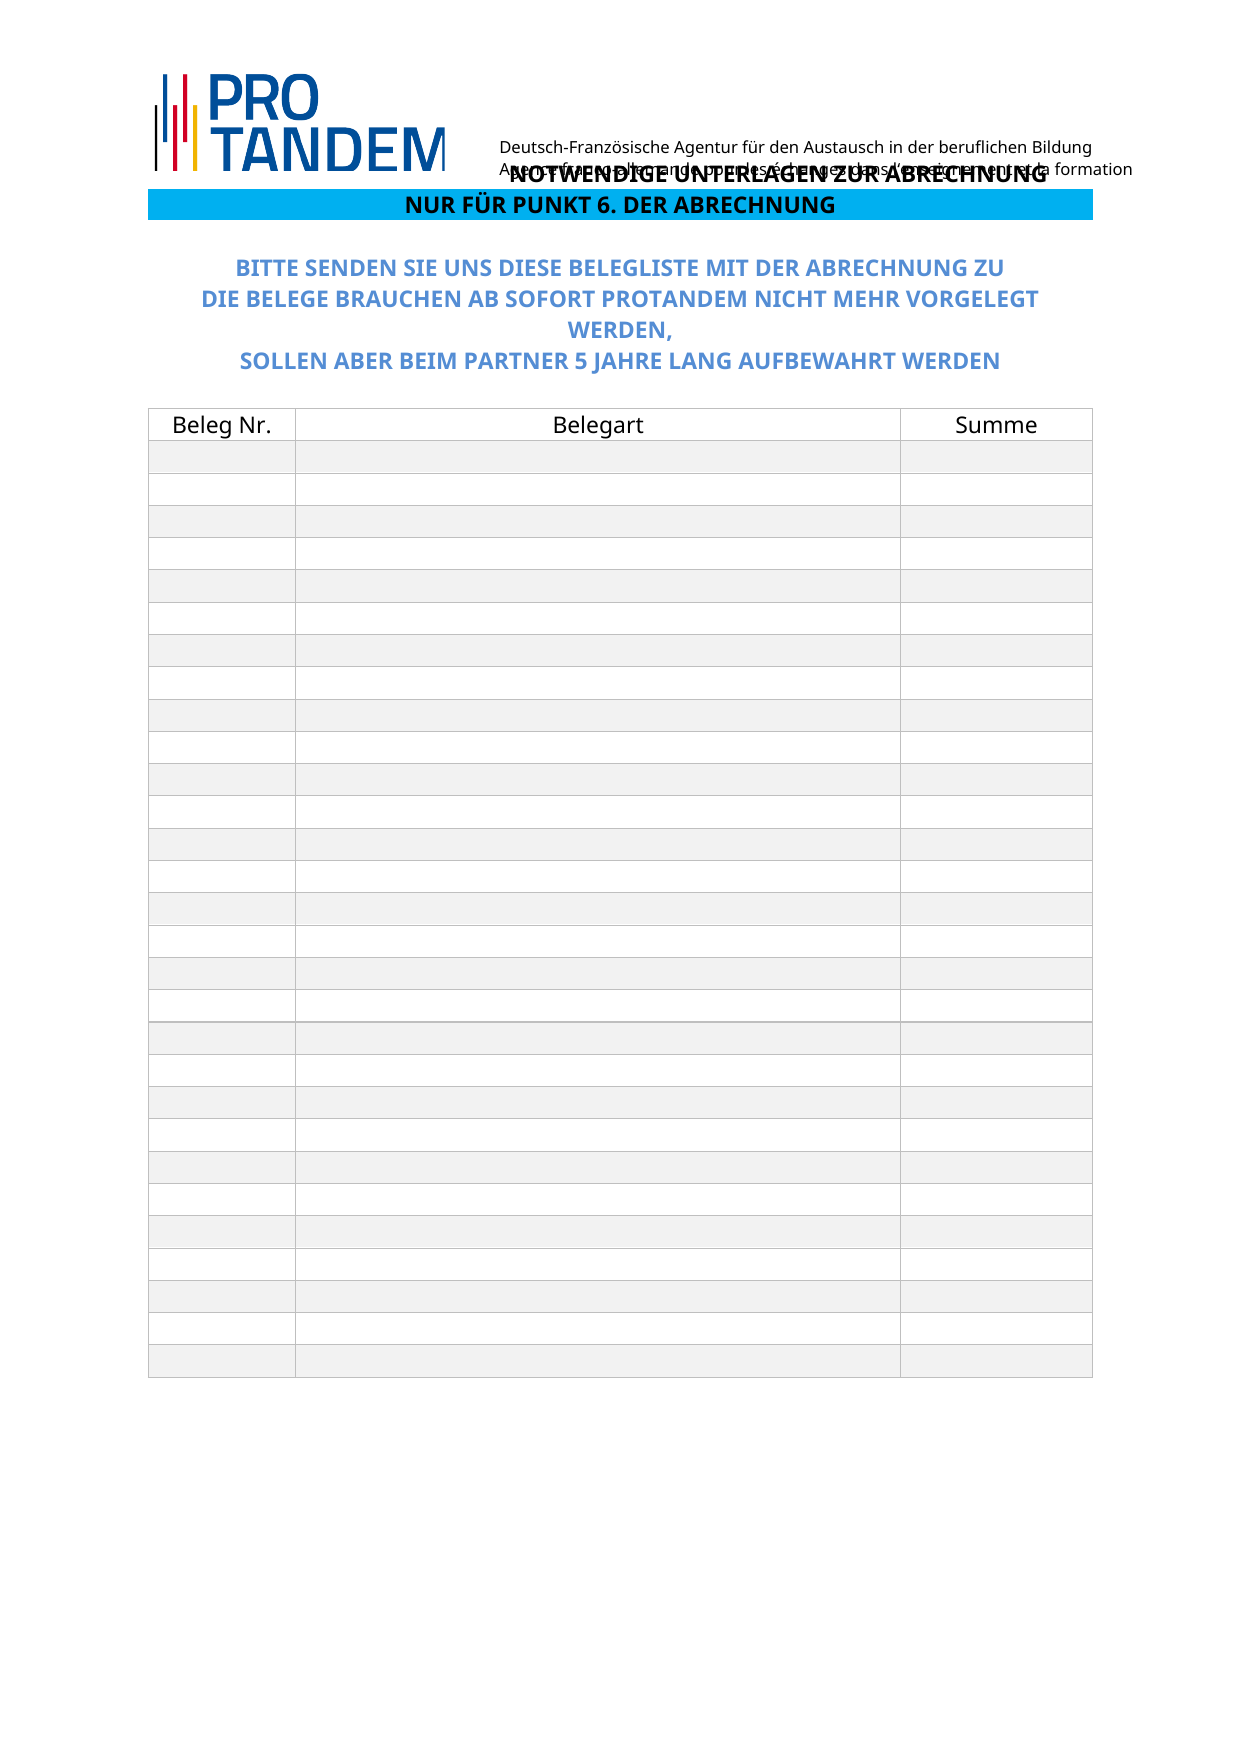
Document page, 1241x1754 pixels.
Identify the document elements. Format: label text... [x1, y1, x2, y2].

table_cell [901, 829, 1092, 860]
table_cell [296, 1152, 900, 1183]
table_cell [296, 893, 900, 924]
table_cell [296, 861, 900, 892]
table_cell [149, 667, 295, 698]
table_cell [149, 538, 295, 569]
table_cell [901, 1184, 1092, 1215]
table_cell [901, 506, 1092, 537]
table_header Summe [901, 409, 1092, 440]
table_cell [296, 764, 900, 795]
table_cell [296, 990, 900, 1021]
table_cell [149, 1216, 295, 1247]
table_cell [149, 506, 295, 537]
table_cell [149, 635, 295, 666]
table_cell [149, 829, 295, 860]
table_cell [296, 1216, 900, 1247]
table_cell [149, 603, 295, 634]
text NUR FÜR PUNKT 6. DER ABRECHNUNG [148, 189, 1093, 220]
text BITTE SENDEN SIE UNS DIESE BELEGLISTE MIT DER ABRECHNUNG ZU [148, 252, 1093, 283]
table_cell [901, 441, 1092, 472]
table_header Beleg Nr. [149, 409, 295, 440]
table_cell [149, 958, 295, 989]
table_cell [901, 635, 1092, 666]
table_cell [149, 441, 295, 472]
table_cell [901, 796, 1092, 828]
table_cell [901, 1055, 1092, 1086]
table_cell [901, 667, 1092, 698]
picture [153, 73, 445, 171]
table_cell [149, 1119, 295, 1151]
table_cell [296, 926, 900, 957]
table_cell [149, 764, 295, 795]
table_cell [901, 700, 1092, 731]
table_cell [901, 1119, 1092, 1151]
table_cell [901, 893, 1092, 924]
table_cell [901, 926, 1092, 957]
table_cell [901, 1023, 1092, 1054]
table_cell [149, 1313, 295, 1344]
table_cell [149, 474, 295, 505]
table_cell [296, 1345, 900, 1377]
table_cell [149, 893, 295, 924]
table_cell [296, 538, 900, 569]
table_cell [149, 796, 295, 828]
table_cell [149, 1345, 295, 1377]
table_cell [901, 990, 1092, 1021]
table_cell [296, 1184, 900, 1215]
text SOLLEN ABER BEIM PARTNER 5 JAHRE LANG AUFBEWAHRT WERDEN [148, 345, 1093, 377]
table_cell [296, 603, 900, 634]
table_cell [296, 570, 900, 602]
table_cell [296, 667, 900, 698]
table_cell [901, 603, 1092, 634]
table_cell [149, 1087, 295, 1118]
table_cell [296, 1087, 900, 1118]
table_cell [296, 1119, 900, 1151]
table_cell [901, 474, 1092, 505]
table_cell [901, 1313, 1092, 1344]
table_cell [149, 1055, 295, 1086]
table_cell [149, 990, 295, 1021]
table_cell [149, 1152, 295, 1183]
table_cell [901, 1087, 1092, 1118]
table_cell [296, 829, 900, 860]
table_cell [296, 635, 900, 666]
table_cell [296, 1313, 900, 1344]
table_cell [296, 1249, 900, 1280]
table_cell [296, 796, 900, 828]
table_cell [149, 570, 295, 602]
table_cell [149, 732, 295, 763]
table_cell [296, 732, 900, 763]
table_cell [901, 1345, 1092, 1377]
table_cell [901, 732, 1092, 763]
table_cell [149, 1023, 295, 1054]
table_cell [296, 441, 900, 472]
table_cell [149, 1281, 295, 1312]
table_cell [296, 506, 900, 537]
table_cell [149, 861, 295, 892]
table_cell [901, 1281, 1092, 1312]
table_cell [901, 1152, 1092, 1183]
table_cell [901, 1216, 1092, 1247]
table_cell [901, 861, 1092, 892]
table_cell [296, 958, 900, 989]
table_cell [296, 700, 900, 731]
table_cell [901, 570, 1092, 602]
table_cell [149, 1184, 295, 1215]
table_cell [149, 1249, 295, 1280]
table_cell [901, 764, 1092, 795]
table_cell [296, 1023, 900, 1054]
text NOTWENDIGE UNTERLAGEN ZUR ABRECHNUNG [148, 158, 1093, 189]
table_cell [296, 1055, 900, 1086]
table_cell [149, 926, 295, 957]
table_header Belegart [296, 409, 900, 440]
table_cell [149, 700, 295, 731]
table_cell [901, 958, 1092, 989]
table_cell [296, 474, 900, 505]
table_cell [901, 1249, 1092, 1280]
table_cell [901, 538, 1092, 569]
text DIE BELEGE BRAUCHEN AB SOFORT PROTANDEM NICHT MEHR VORGELEGT WERDEN, [148, 283, 1093, 345]
table_cell [296, 1281, 900, 1312]
